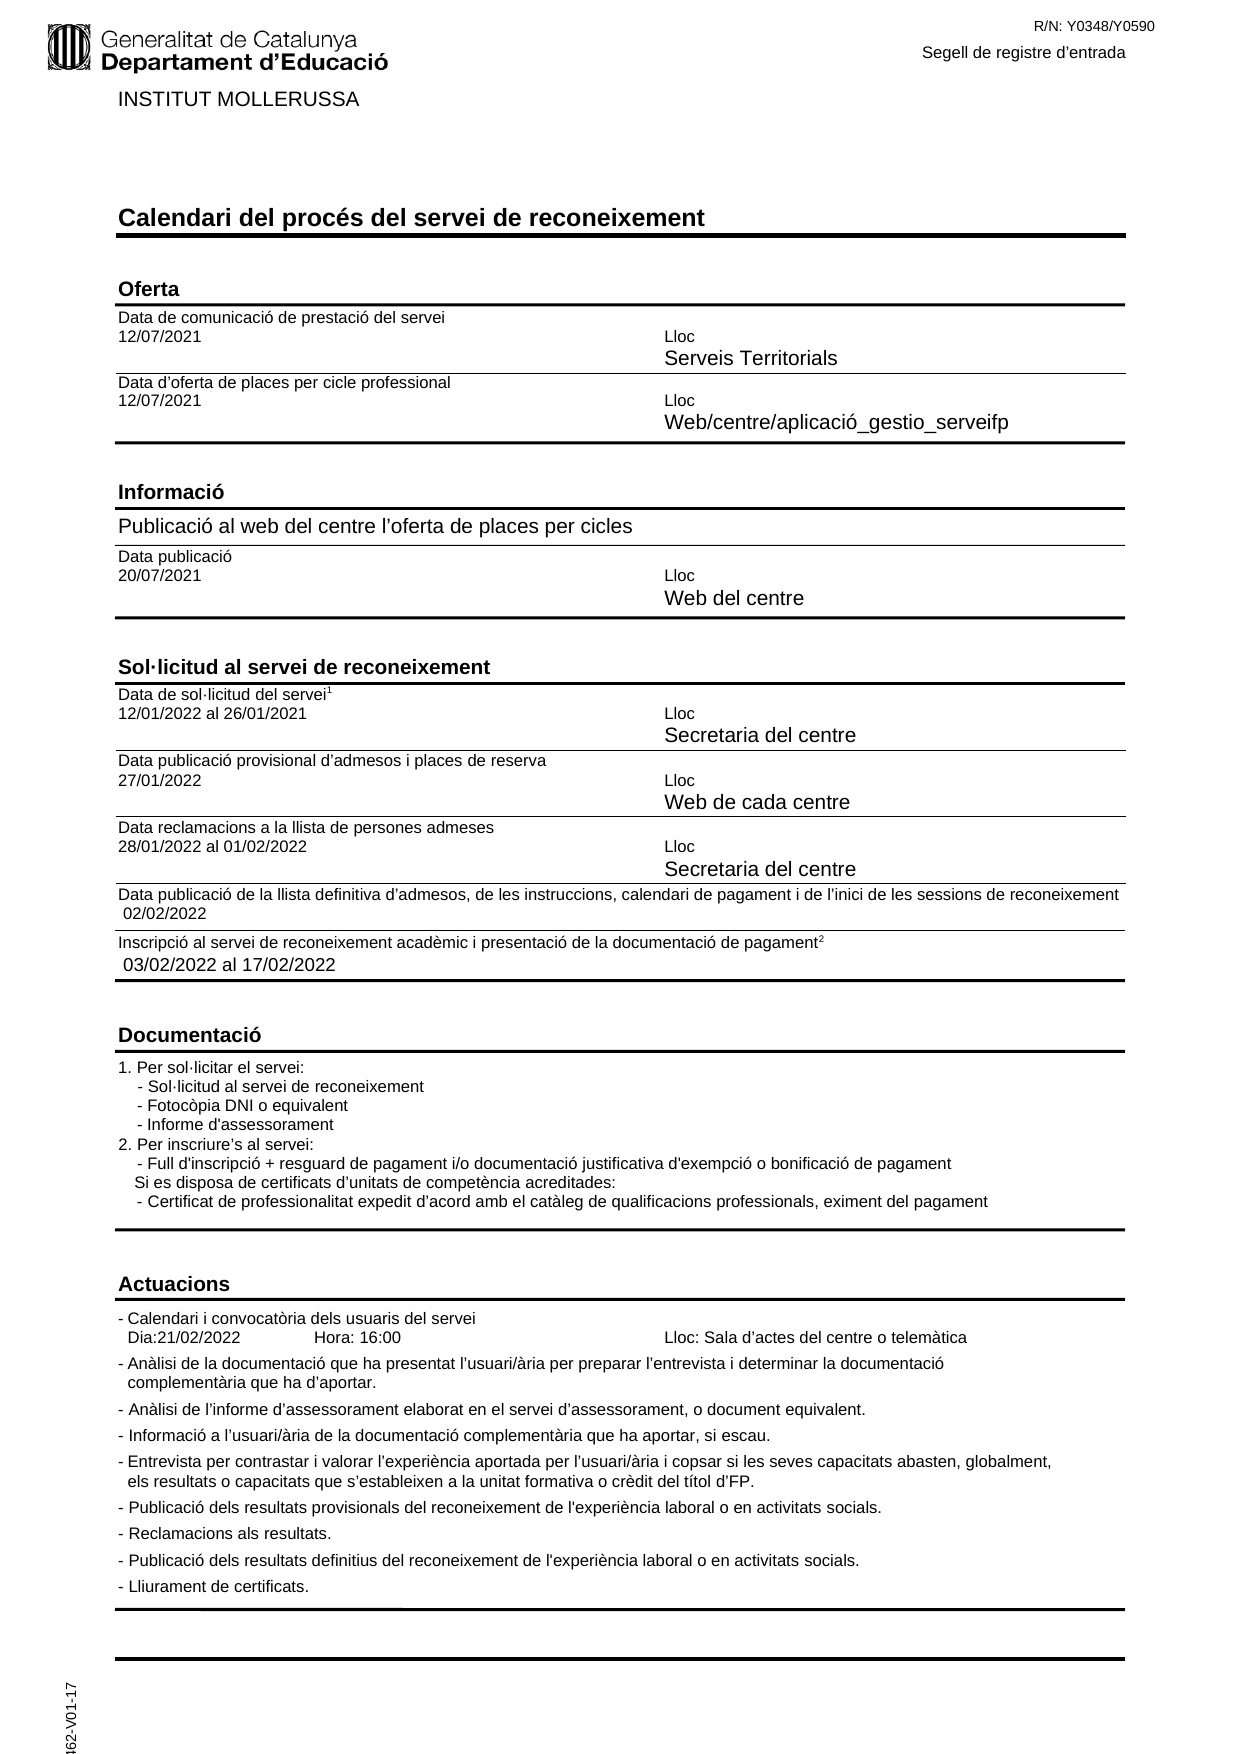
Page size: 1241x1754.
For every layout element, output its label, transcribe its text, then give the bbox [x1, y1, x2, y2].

text Dia:21/02/2022 Hora: 16:00 Lloc: Sala d’actes del centre o telemàtica [127, 1328, 1167, 1347]
text 28/01/2022 al 01/02/2022 Lloc [118, 837, 1167, 856]
subtitle Actuacions [118, 1271, 1167, 1295]
subtitle Web de cada centre [664, 790, 1167, 814]
text 20/07/2021 Lloc [118, 566, 1167, 585]
text 27/01/2022 Lloc [118, 770, 1167, 789]
list Full d'inscripció + resguard de pagament i/o documentació justificativa d'exempció o bonificació de pagament Si es disposa de certificats d’unitats de competència acreditades: [134, 1154, 952, 1192]
text Data d’oferta de places per cicle professional [118, 375, 1167, 392]
list Sol·licitud al servei de reconeixement [137, 1077, 1167, 1096]
text Data de comunicació de prestació del servei [118, 301, 1167, 327]
text 12/07/2021 Lloc [118, 392, 1167, 410]
list Informació a l’usuari/ària de la documentació complementària que ha aportar, si escau. [118, 1426, 1167, 1445]
picture [47, 24, 413, 80]
list Lliurament de certificats. [118, 1577, 1167, 1596]
list Certificat de professionalitat expedit d’acord amb el catàleg de qualificacions professionals, eximent del pagament [137, 1192, 1167, 1211]
text 12/01/2022 al 26/01/2021 Lloc [118, 703, 1167, 723]
text Data publicació de la llista definitiva d’admesos, de les instruccions, calendari de pagament i de l’inici de les sessions de reconeixement [118, 885, 1167, 904]
text 03/02/2022 al 17/02/2022 [48, 953, 1167, 975]
list Informe d'assessorament [137, 1116, 1167, 1135]
text Data de sol·licitud del servei1 [118, 684, 1167, 703]
list Reclamacions als resultats. [118, 1524, 1167, 1543]
subtitle Web/centre/aplicació_gestio_serveifp [664, 410, 1167, 434]
text Data publicació [118, 538, 1167, 566]
list Calendari i convocatòria dels usuaris del servei [118, 1301, 1167, 1328]
subtitle Web del centre [664, 585, 1167, 609]
text 12/07/2021 Lloc [118, 327, 1167, 346]
text Publicació al web del centre l’oferta de places per cicles [118, 514, 1167, 538]
subtitle Serveis Territorials [664, 346, 1167, 370]
list Per inscriure’s al servei: [118, 1135, 1167, 1154]
subtitle Documentació [118, 1023, 1167, 1047]
text Data reclamacions a la llista de persones admeses [118, 818, 1167, 837]
text Inscripció al servei de reconeixement acadèmic i presentació de la documentació de pagament2 [118, 923, 1167, 952]
subtitle Oferta [118, 277, 1167, 301]
text INSTITUT MOLLERUSSA [118, 86, 710, 110]
list Fotocòpia DNI o equivalent [137, 1097, 1167, 1116]
subtitle Secretaria del centre [664, 857, 1167, 881]
text Informació [118, 480, 1167, 504]
list Publicació dels resultats provisionals del reconeixement de l'experiència laboral o en activitats socials. [118, 1498, 1167, 1517]
list Anàlisi de l’informe d’assessorament elaborat en el servei d’assessorament, o document equivalent. [118, 1399, 1167, 1418]
text Sol·licitud al servei de reconeixement [118, 655, 1167, 679]
list Publicació dels resultats definitius del reconeixement de l'experiència laboral o en activitats socials. [118, 1550, 1167, 1569]
text Data publicació provisional d’admesos i places de reserva [118, 751, 1167, 770]
text Segell de registre d’entrada [922, 43, 1167, 62]
list Per sol·licitar el servei: [118, 1058, 1167, 1077]
text Calendari del procés del servei de reconeixement [118, 203, 710, 232]
subtitle Secretaria del centre [664, 723, 1167, 747]
list Entrevista per contrastar i valorar l’experiència aportada per l’usuari/ària i copsar si les seves capacitats abasten, globalment, els resultats o capacitats que s’estableixen a la unitat formativa o crèdit del títol d’FP. [118, 1452, 1053, 1491]
text R/N: Y0348/Y0590 [1033, 17, 1167, 34]
list Anàlisi de la documentació que ha presentat l’usuari/ària per preparar l’entrevista i determinar la documentació complementària que ha d’aportar. [118, 1354, 946, 1392]
text 02/02/2022 [48, 904, 1167, 923]
